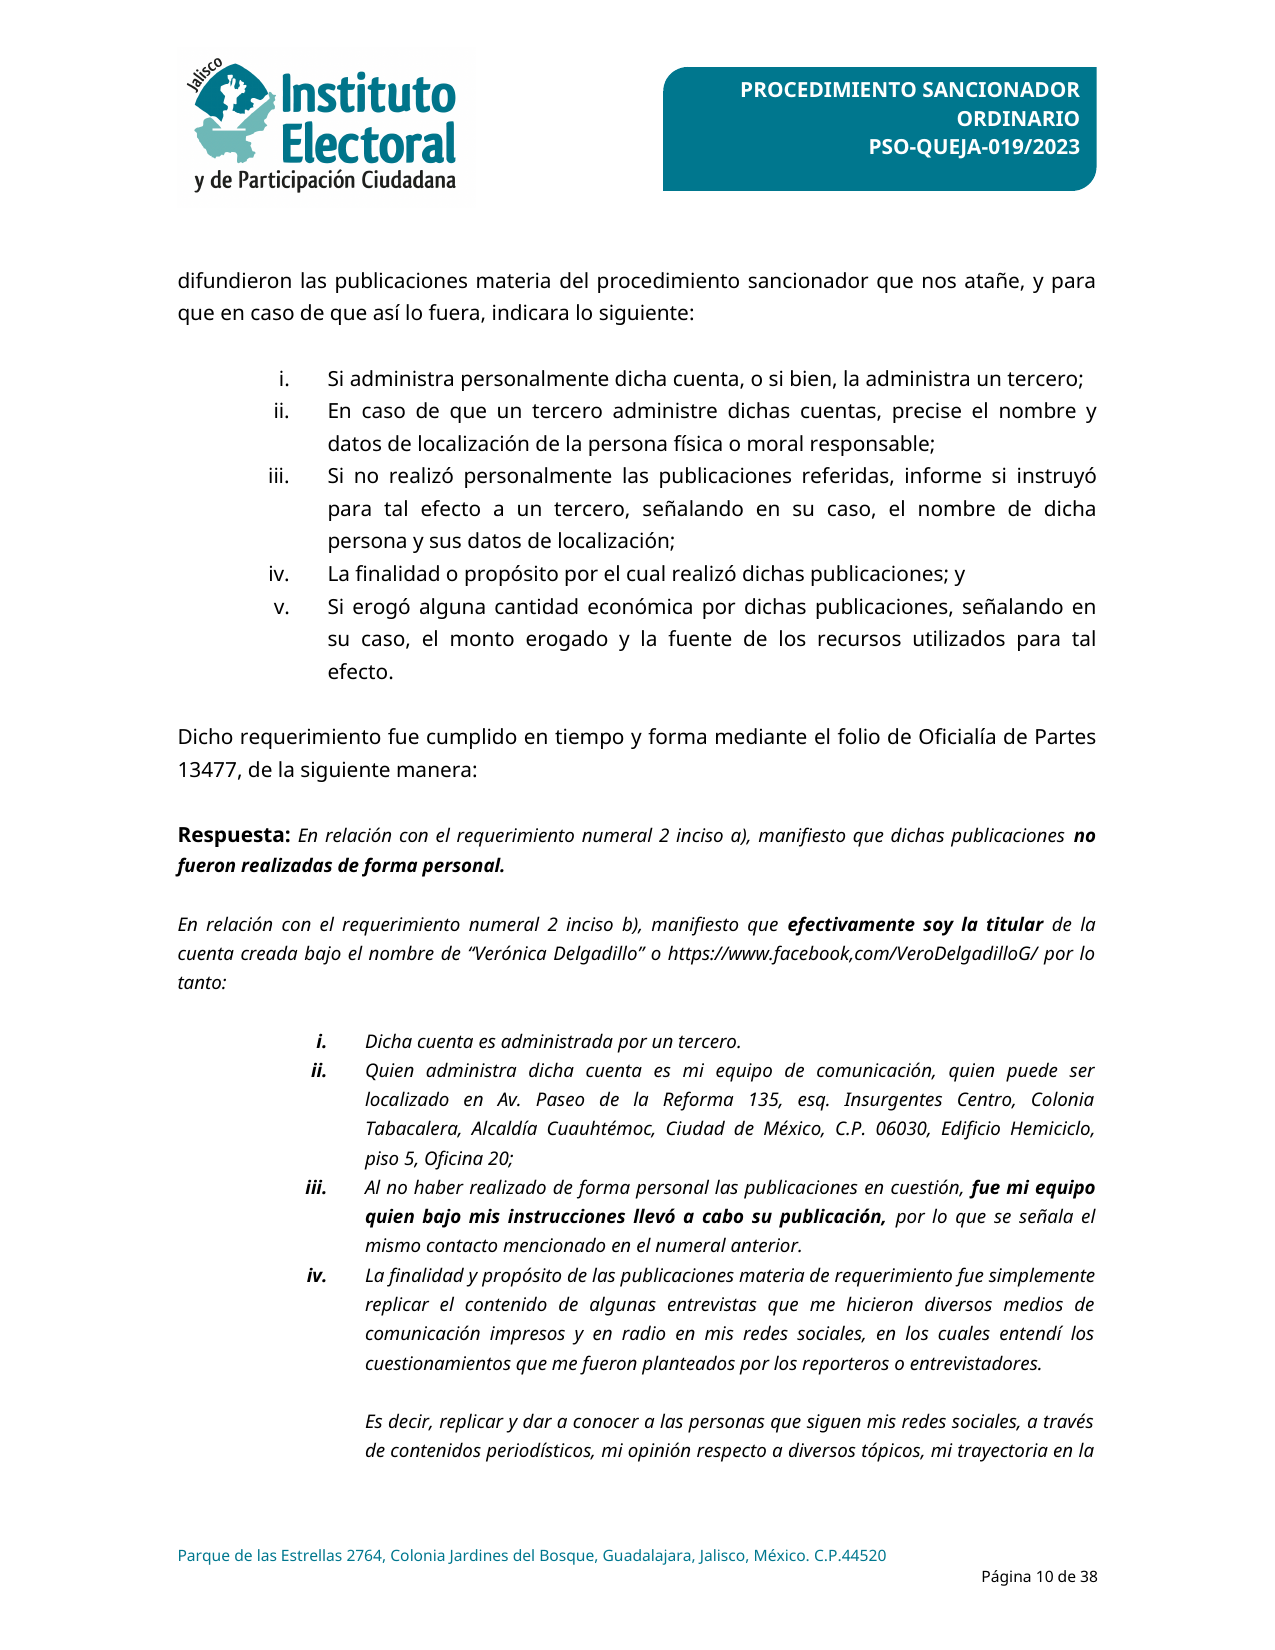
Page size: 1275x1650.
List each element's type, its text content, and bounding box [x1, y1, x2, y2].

list Si no realizó personalmente las publicaciones referidas, informe si instruyó para tal efecto a un tercero, señalando en su caso, el nombre de dicha persona y sus datos de localización; [290, 461, 1098, 555]
list Si erogó alguna cantidad económica por dichas publicaciones, señalando en su caso, el monto erogado y la fuente de los recursos utilizados para tal efecto. [290, 592, 1098, 686]
list Al no haber realizado de forma personal las publicaciones en cuestión, fue mi equipo quien bajo mis instrucciones llevó a cabo su publicación, por lo que se señala el mismo contacto mencionado en el numeral anterior. [327, 1174, 1098, 1258]
text Respuesta: En relación con el requerimiento numeral 2 inciso a), manifiesto que dichas publicaciones no fueron realizadas de forma personal. [177, 820, 1098, 878]
list Si administra personalmente dicha cuenta, o si bien, la administra un tercero; [290, 364, 1098, 392]
list Quien administra dicha cuenta es mi equipo de comunicación, quien puede ser localizado en Av. Paseo de la Reforma 135, esq. Insurgentes Centro, Colonia Tabacalera, Alcaldía Cuauhtémoc, Ciudad de México, C.P. 06030, Edificio Hemiciclo, piso 5, Oficina 20; [327, 1057, 1098, 1171]
list La finalidad y propósito de las publicaciones materia de requerimiento fue simplemente replicar el contenido de algunas entrevistas que me hicieron diversos medios de comunicación impresos y en radio en mis redes sociales, en los cuales entendí los cuestionamientos que me fueron planteados por los reporteros o entrevistadores. [327, 1262, 1098, 1375]
list Dicha cuenta es administrada por un tercero. [327, 1028, 1098, 1053]
text En relación con el requerimiento numeral 2 inciso b), manifiesto que efectivamente soy la titular de la cuenta creada bajo el nombre de “Verónica Delgadillo” o https://www.facebook,com/VeroDelgadilloG/ por lo tanto: [177, 911, 1098, 995]
text Dicho requerimiento fue cumplido en tiempo y forma mediante el folio de Oficialía de Partes 13477, de la siguiente manera: [177, 722, 1098, 783]
list En caso de que un tercero administre dichas cuentas, precise el nombre y datos de localización de la persona física o moral responsable; [290, 396, 1098, 457]
picture [177, 47, 477, 208]
list La finalidad o propósito por el cual realizó dichas publicaciones; y [290, 559, 1098, 588]
